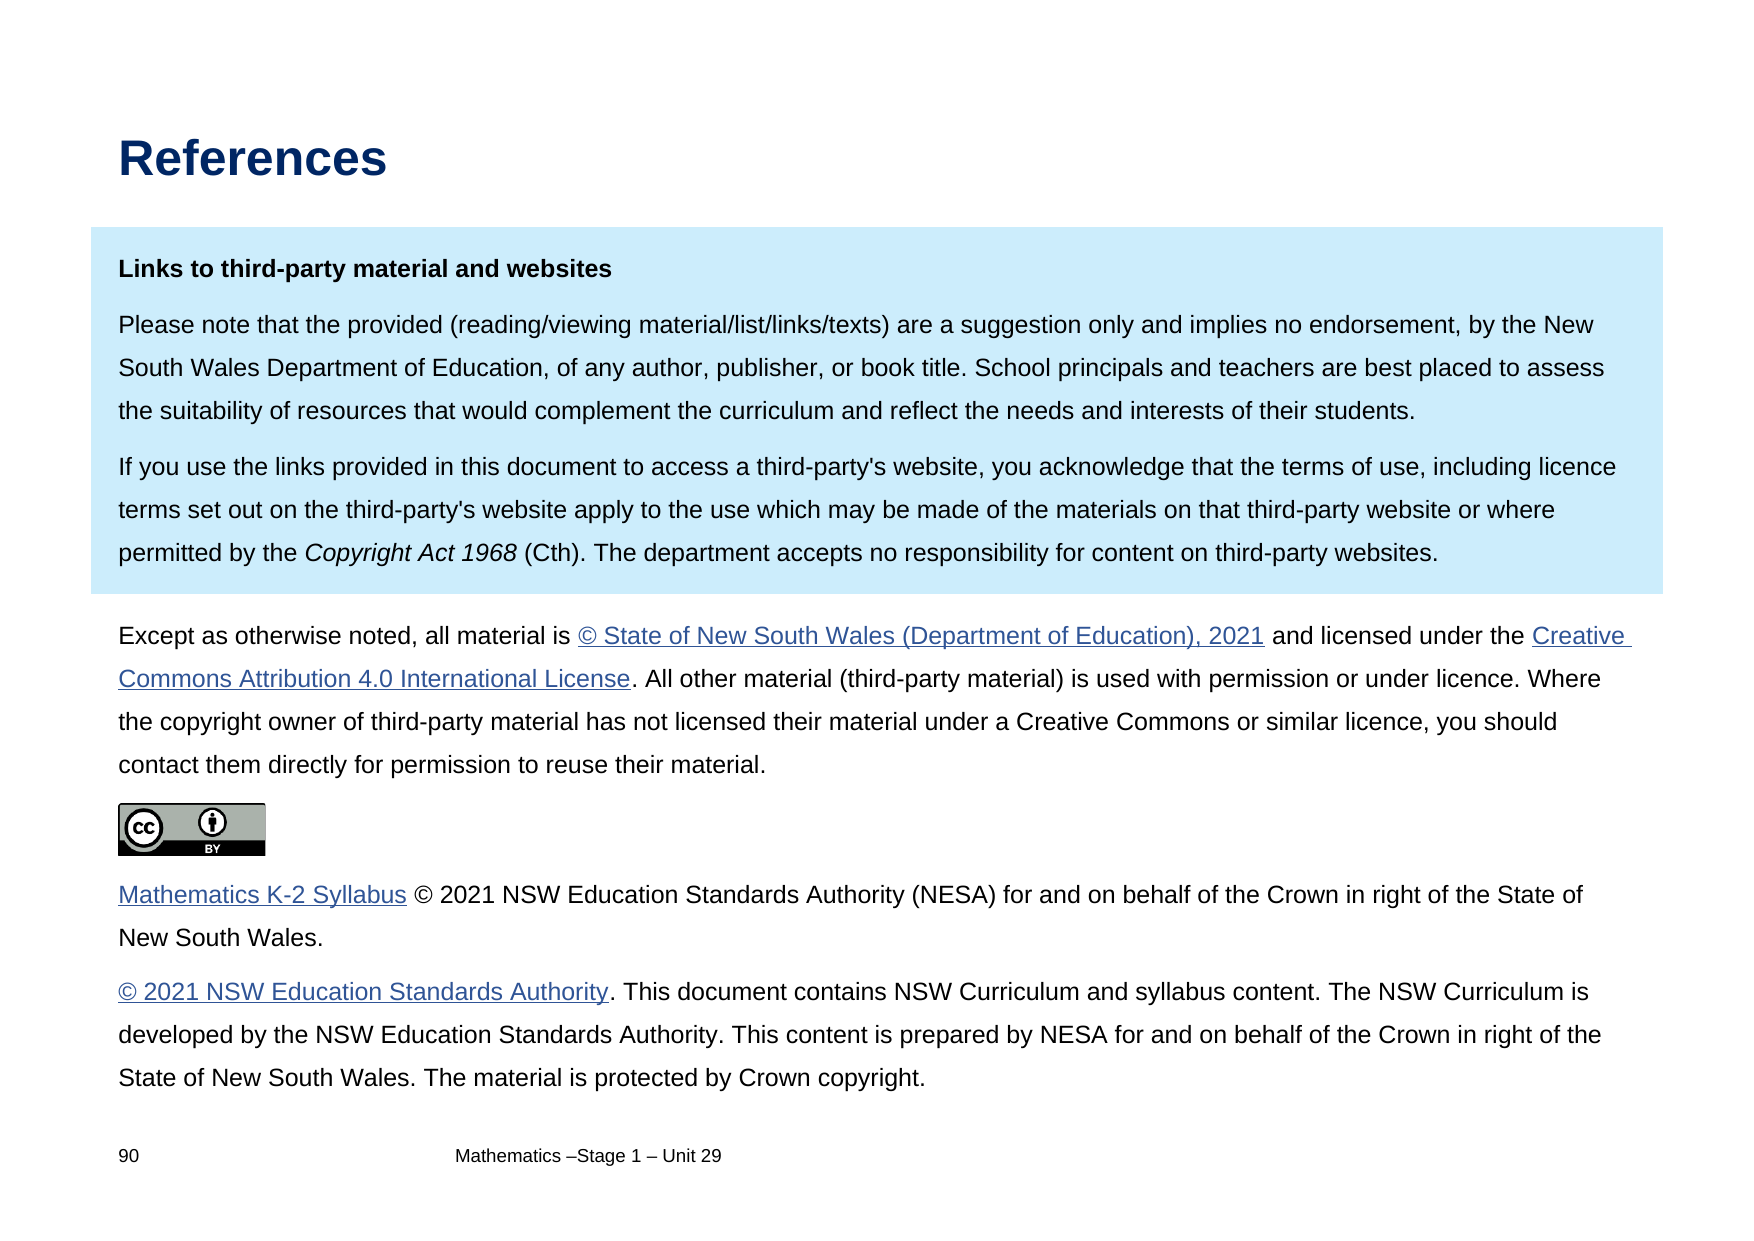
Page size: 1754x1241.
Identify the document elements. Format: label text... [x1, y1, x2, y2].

text If you use the links provided in this document to access a third-party's website, you acknowledge that the terms of use, including licence terms set out on the third-party's website apply to the use which may be made of the materials on that third-party website or where permitted by the Copyright Act 1968 (Cth). The department accepts no responsibility for content on third-party websites. [97, 425, 1657, 588]
text © 2021 NSW Education Standards Authority. This document contains NSW Curriculum and syllabus content. The NSW Curriculum is developed by the NSW Education Standards Authority. This content is prepared by NESA for and on behalf of the Crown in right of the State of New South Wales. The material is protected by Crown copyright. [118, 977, 1636, 1092]
subtitle References [118, 128, 1636, 186]
text Mathematics K-2 Syllabus © 2021 NSW Education Standards Authority (NESA) for and on behalf of the Crown in right of the State of New South Wales. [118, 880, 1636, 952]
text Please note that the provided (reading/viewing material/list/links/texts) are a suggestion only and implies no endorsement, by the New South Wales Department of Education, of any author, publisher, or book title. School principals and teachers are best placed to assess the suitability of resources that would complement the curriculum and reflect the needs and interests of their students. [97, 283, 1657, 425]
text Except as otherwise noted, all material is © State of New South Wales (Department of Education), 2021 and licensed under the Creative Commons Attribution 4.0 International License. All other material (third-party material) is used with permission or under licence. Where the copyright owner of third-party material has not licensed their material under a Creative Commons or similar licence, you should contact them directly for permission to reuse their material. [118, 621, 1636, 779]
text Links to third-party material and websites [97, 234, 1657, 283]
picture [118, 803, 266, 856]
